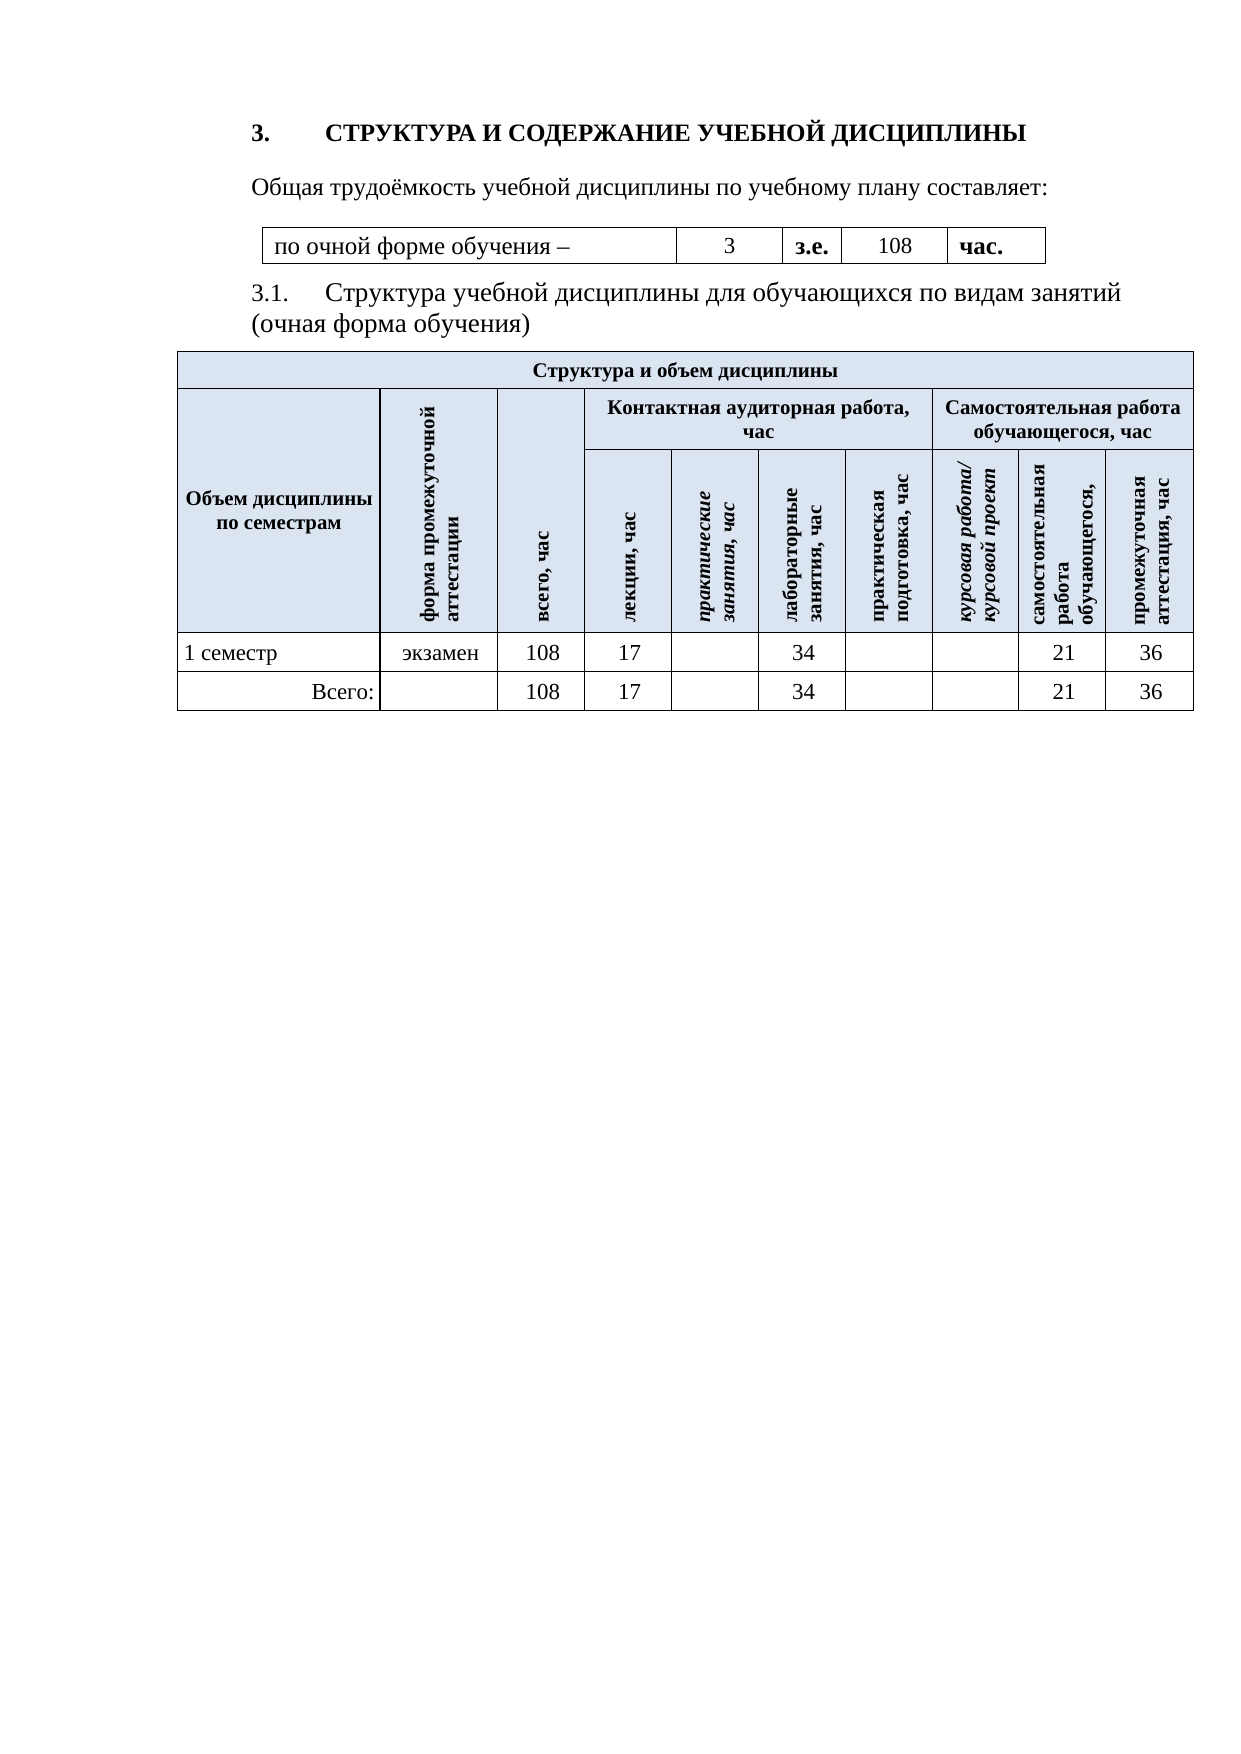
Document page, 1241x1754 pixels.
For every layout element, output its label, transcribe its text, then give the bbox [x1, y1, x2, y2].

table_cell [933, 672, 1018, 710]
table_cell 108 [498, 633, 584, 671]
table_cell [933, 633, 1018, 671]
table_cell 17 [585, 672, 671, 710]
table_cell лекции, час [585, 450, 671, 632]
table_header по очной форме обучения – [263, 228, 676, 262]
table_cell [846, 672, 932, 710]
list Общая трудоёмкость учебной дисциплины по учебному плану составляет: [177, 172, 1181, 201]
table_cell 108 [498, 672, 584, 710]
table_cell 34 [759, 672, 845, 710]
table_cell курсовая работа/ курсовой проект [933, 450, 1018, 632]
table_cell самостоятельная работа обучающегося, час [1019, 450, 1105, 632]
table_cell экзамен [381, 633, 497, 671]
table_cell Объем дисциплины по семестрам [178, 389, 379, 632]
table_cell лабораторные занятия, час [759, 450, 845, 632]
table_cell практическая подготовка, час [846, 450, 932, 632]
table_header з.е. [783, 228, 841, 262]
table_cell практические занятия, час [672, 450, 758, 632]
table_cell 36 [1106, 672, 1193, 710]
table_cell форма промежуточной аттестации [381, 389, 497, 632]
subtitle СТРУКТУРА И СОДЕРЖАНИЕ УЧЕБНОЙ ДИСЦИПЛИНЫ [251, 118, 1181, 147]
table_cell 21 [1019, 633, 1105, 671]
table_cell 36 [1106, 633, 1193, 671]
table_header Структура и объем дисциплины [178, 352, 1193, 388]
table_cell 17 [585, 633, 671, 671]
table_cell 21 [1019, 672, 1105, 710]
table_cell Всего: [178, 672, 379, 710]
table_cell 34 [759, 633, 845, 671]
table_cell 1 семестр [178, 633, 379, 671]
table_cell [672, 672, 758, 710]
table_cell Самостоятельная работа обучающегося, час [933, 389, 1193, 449]
table_header 108 [842, 228, 947, 262]
table_cell всего, час [498, 389, 584, 632]
table_header 3 [677, 228, 782, 262]
table_cell [381, 672, 497, 710]
table_header час. [948, 228, 1045, 262]
table_cell [672, 633, 758, 671]
table_cell [846, 633, 932, 671]
table_cell промежуточная аттестация, час [1106, 450, 1193, 632]
subtitle Структура учебной дисциплины для обучающихся по видам занятий (очная форма обучения) [251, 276, 1181, 338]
table_cell Контактная аудиторная работа, час [585, 389, 932, 449]
